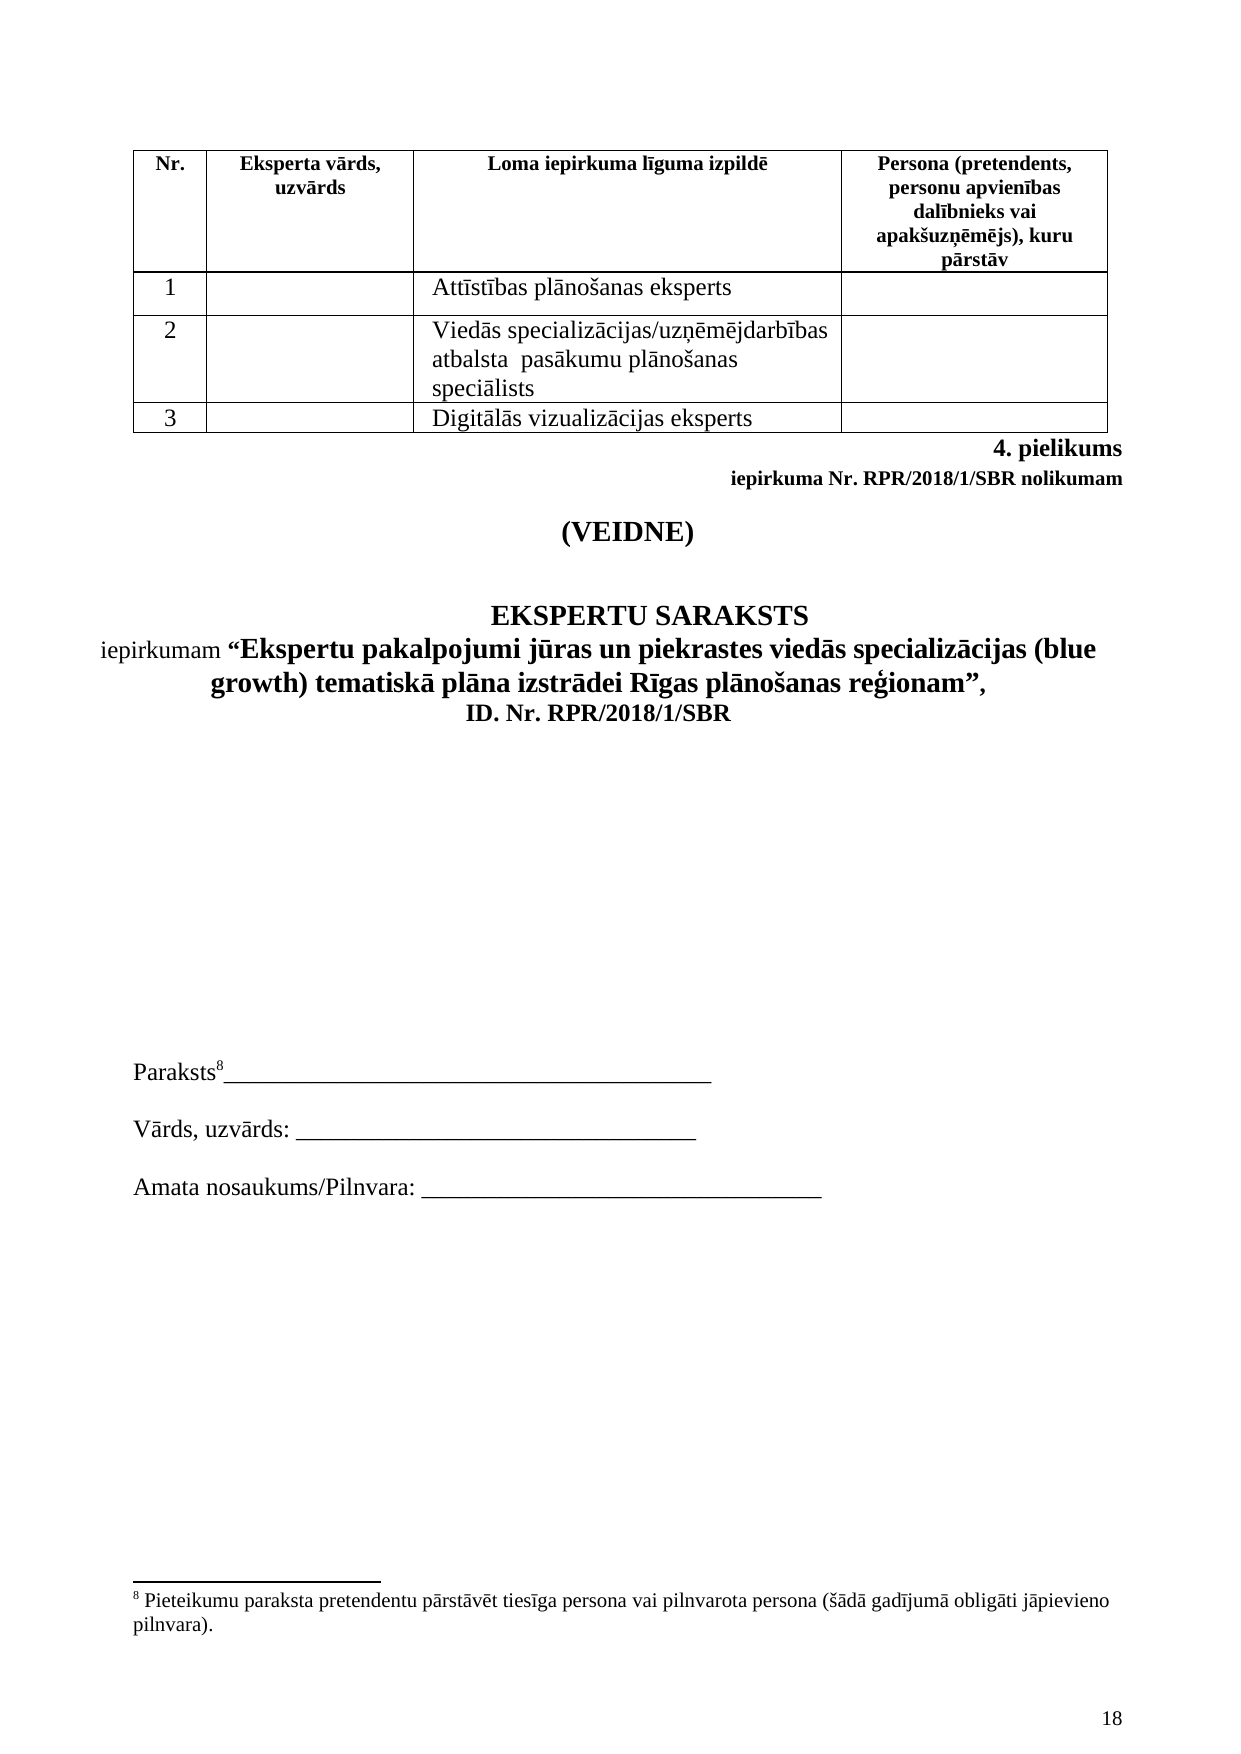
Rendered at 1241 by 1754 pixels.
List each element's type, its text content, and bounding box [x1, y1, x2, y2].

table_cell 1 [134, 273, 206, 314]
table_header Eksperta vārds, uzvārds [207, 151, 413, 271]
table_cell [842, 403, 1107, 432]
list iepirkuma Nr. RPR/2018/1/SBR nolikumam [177, 466, 1123, 490]
text ID. Nr. RPR/2018/1/SBR [74, 698, 1122, 727]
text iepirkumam “Ekspertu pakalpojumi jūras un piekrastes viedās specializācijas (blue growth) tematiskā plāna izstrādei Rīgas plānošanas reģionam”, [74, 631, 1122, 698]
table_cell Viedās specializācijas/uzņēmējdarbības atbalsta pasākumu plānošanas speciālists [414, 316, 841, 402]
subtitle EKSPERTU SARAKSTS [177, 598, 1122, 631]
text Amata nosaukums/Pilnvara: ________________________________ [133, 1172, 1122, 1201]
table_cell Attīstības plānošanas eksperts [414, 273, 841, 314]
table_header Nr. [134, 151, 206, 271]
text Paraksts_______________________________________ [133, 1057, 1122, 1086]
table_cell [207, 273, 413, 314]
table_cell [842, 316, 1107, 402]
list 4. pielikums [177, 433, 1122, 461]
table_cell 2 [134, 316, 206, 402]
table_cell 3 [134, 403, 206, 432]
table_header Persona (pretendents, personu apvienības dalībnieks vai apakšuzņēmējs), kuru pārstāv [842, 151, 1107, 271]
text (VEIDNE) [133, 514, 1122, 548]
table_cell [842, 273, 1107, 314]
table_header Loma iepirkuma līguma izpildē [414, 151, 841, 271]
table_cell Digitālās vizualizācijas eksperts [414, 403, 841, 432]
table_cell [207, 403, 413, 432]
table_cell [207, 316, 413, 402]
text Vārds, uzvārds: ________________________________ [133, 1114, 1122, 1143]
